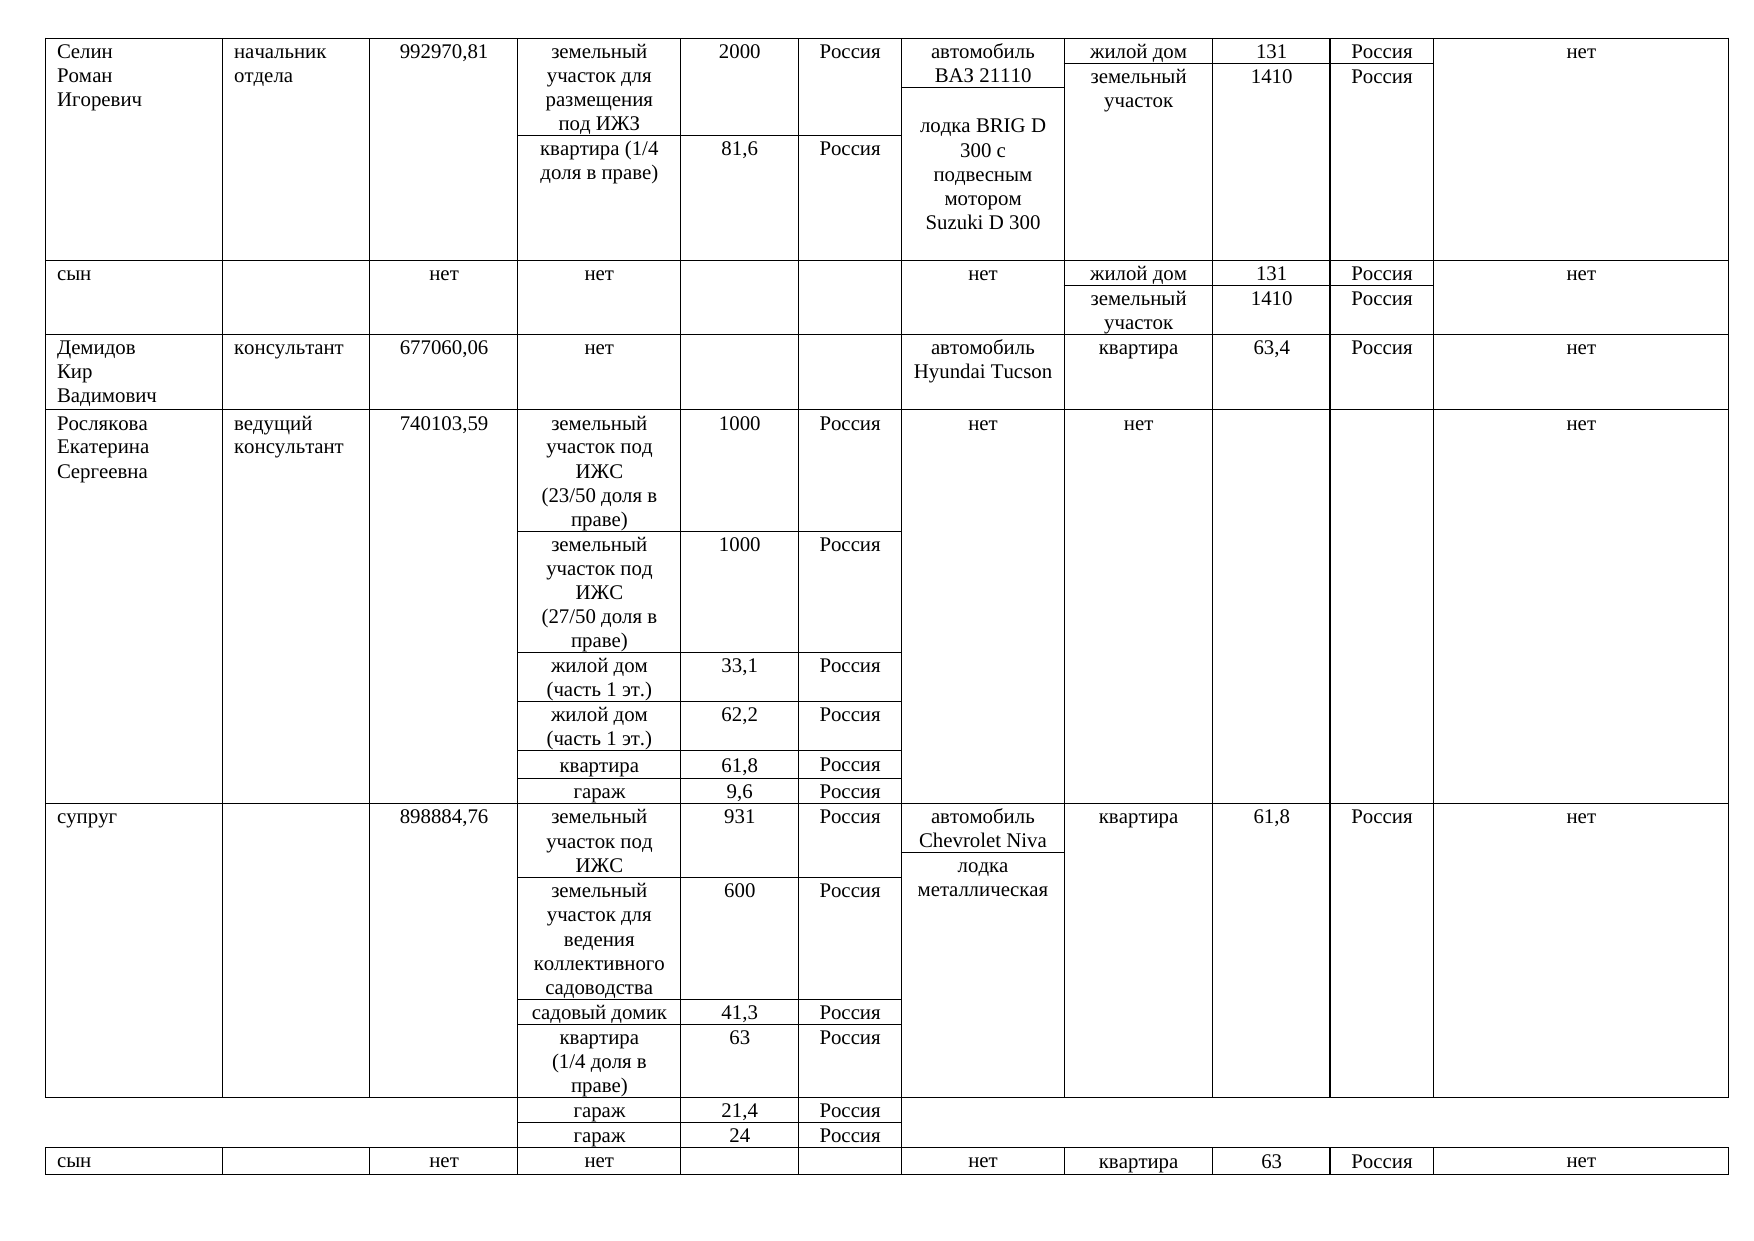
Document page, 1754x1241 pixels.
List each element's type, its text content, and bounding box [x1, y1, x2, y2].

table_cell 24 [681, 1123, 798, 1147]
table_cell жилой дом [1065, 261, 1212, 285]
table_cell Россия [799, 532, 901, 652]
table_cell Селин Роман Игоревич [46, 39, 222, 259]
table_cell ведущий консультант [223, 410, 369, 803]
table_cell 2000 [681, 39, 798, 135]
table_cell квартира [1065, 1148, 1212, 1174]
table_cell гараж [518, 1098, 680, 1122]
table_cell 740103,59 [370, 410, 517, 803]
table_cell [681, 261, 798, 334]
table_cell [1213, 410, 1329, 803]
table_cell 41,3 [681, 1000, 798, 1024]
table_cell Россия [1331, 335, 1433, 409]
table_cell Россия [799, 136, 901, 259]
table_cell Демидов Кир Вадимович [46, 335, 222, 409]
table_cell Россия [799, 779, 901, 803]
table_cell земельный участок под ИЖС (23/50 доля в праве) [518, 410, 680, 531]
table_cell [799, 1148, 901, 1174]
table_cell нет [1065, 410, 1212, 803]
table_cell земельный участок [1065, 286, 1212, 334]
table_cell Россия [1331, 804, 1433, 1097]
table_cell жилой дом (часть 1 эт.) [518, 653, 680, 701]
table_cell 931 [681, 804, 798, 877]
table_cell сын [46, 261, 222, 334]
table_cell нет [1434, 335, 1728, 409]
table_cell нет [1434, 1148, 1728, 1174]
table_cell Россия [799, 878, 901, 999]
table_cell 677060,06 [370, 335, 517, 409]
table_cell 992970,81 [370, 39, 517, 259]
table_cell Рослякова Екатерина Сергеевна [46, 410, 222, 803]
table_cell Россия [799, 653, 901, 701]
table_cell 33,1 [681, 653, 798, 701]
table_cell нет [518, 261, 680, 334]
table_cell Россия [799, 1123, 901, 1147]
table_cell автомобиль Hyundai Tucson [902, 335, 1064, 409]
table_cell 63 [681, 1025, 798, 1097]
table_cell нет [370, 261, 517, 334]
table_cell Россия [799, 702, 901, 750]
table_cell Россия [799, 751, 901, 778]
table_cell [223, 1148, 369, 1174]
table_cell 1000 [681, 410, 798, 531]
table_cell нет [518, 335, 680, 409]
table_cell земельный участок для ведения коллективного садоводства [518, 878, 680, 999]
table_cell квартира (1/4 доля в праве) [518, 136, 680, 259]
table_cell Россия [1331, 64, 1433, 259]
table_cell [681, 1148, 798, 1174]
table_cell [223, 804, 369, 1097]
table_cell квартира [518, 751, 680, 778]
table_cell автомобиль Chevrolet Niva [902, 804, 1064, 852]
table_cell начальник отдела [223, 39, 369, 259]
table_cell сын [46, 1148, 222, 1174]
table_cell Россия [1331, 286, 1433, 334]
table_cell нет [370, 1148, 517, 1174]
table_cell нет [902, 410, 1064, 803]
table_cell нет [1434, 804, 1728, 1097]
table_cell нет [902, 1148, 1064, 1174]
table_cell квартира [1065, 335, 1212, 409]
table_cell гараж [518, 779, 680, 803]
table_cell 21,4 [681, 1098, 798, 1122]
table_cell 1410 [1213, 286, 1329, 334]
table_cell гараж [518, 1123, 680, 1147]
table_cell 61,8 [1213, 804, 1329, 1097]
table_cell 62,2 [681, 702, 798, 750]
table_cell 131 [1213, 39, 1329, 63]
table_cell квартира [1065, 804, 1212, 1097]
table_cell Россия [799, 1000, 901, 1024]
table_cell Россия [799, 39, 901, 135]
table_cell Россия [1331, 1148, 1433, 1174]
table_cell нет [902, 261, 1064, 334]
table_cell земельный участок под ИЖС [518, 804, 680, 877]
table_cell нет [1434, 410, 1728, 803]
table_cell 1000 [681, 532, 798, 652]
table_cell [799, 335, 901, 409]
table_cell 81,6 [681, 136, 798, 259]
table_cell консультант [223, 335, 369, 409]
table_cell 1410 [1213, 64, 1329, 259]
table_cell [681, 335, 798, 409]
table_cell [799, 261, 901, 334]
table_cell нет [1434, 261, 1728, 334]
table_cell жилой дом (часть 1 эт.) [518, 702, 680, 750]
table_cell 600 [681, 878, 798, 999]
table_cell [1331, 410, 1433, 803]
table_cell земельный участок для размещения под ИЖЗ [518, 39, 680, 135]
table_cell 898884,76 [370, 804, 517, 1097]
table_cell квартира (1/4 доля в праве) [518, 1025, 680, 1097]
table_cell Россия [799, 1025, 901, 1097]
table_cell 63,4 [1213, 335, 1329, 409]
table_cell 63 [1213, 1148, 1329, 1174]
table_cell автомобиль ВАЗ 21110 [902, 39, 1064, 87]
table_cell Россия [1331, 261, 1433, 285]
table_cell садовый домик [518, 1000, 680, 1024]
table_cell Россия [799, 1098, 901, 1122]
table_cell [223, 261, 369, 334]
table_cell 9,6 [681, 779, 798, 803]
table_cell нет [518, 1148, 680, 1174]
table_cell супруг [46, 804, 222, 1097]
table_cell жилой дом [1065, 39, 1212, 63]
table_cell 131 [1213, 261, 1329, 285]
table_cell земельный участок под ИЖС (27/50 доля в праве) [518, 532, 680, 652]
table_cell земельный участок [1065, 64, 1212, 259]
table_cell нет [1434, 39, 1728, 259]
table_cell 61,8 [681, 751, 798, 778]
table_cell лодка BRIG D 300 с подвесным мотором Suzuki D 300 [902, 88, 1064, 259]
table_cell Россия [799, 804, 901, 877]
table_cell Россия [1331, 39, 1433, 63]
table_cell Россия [799, 410, 901, 531]
table_cell лодка металлическая [902, 853, 1064, 1097]
